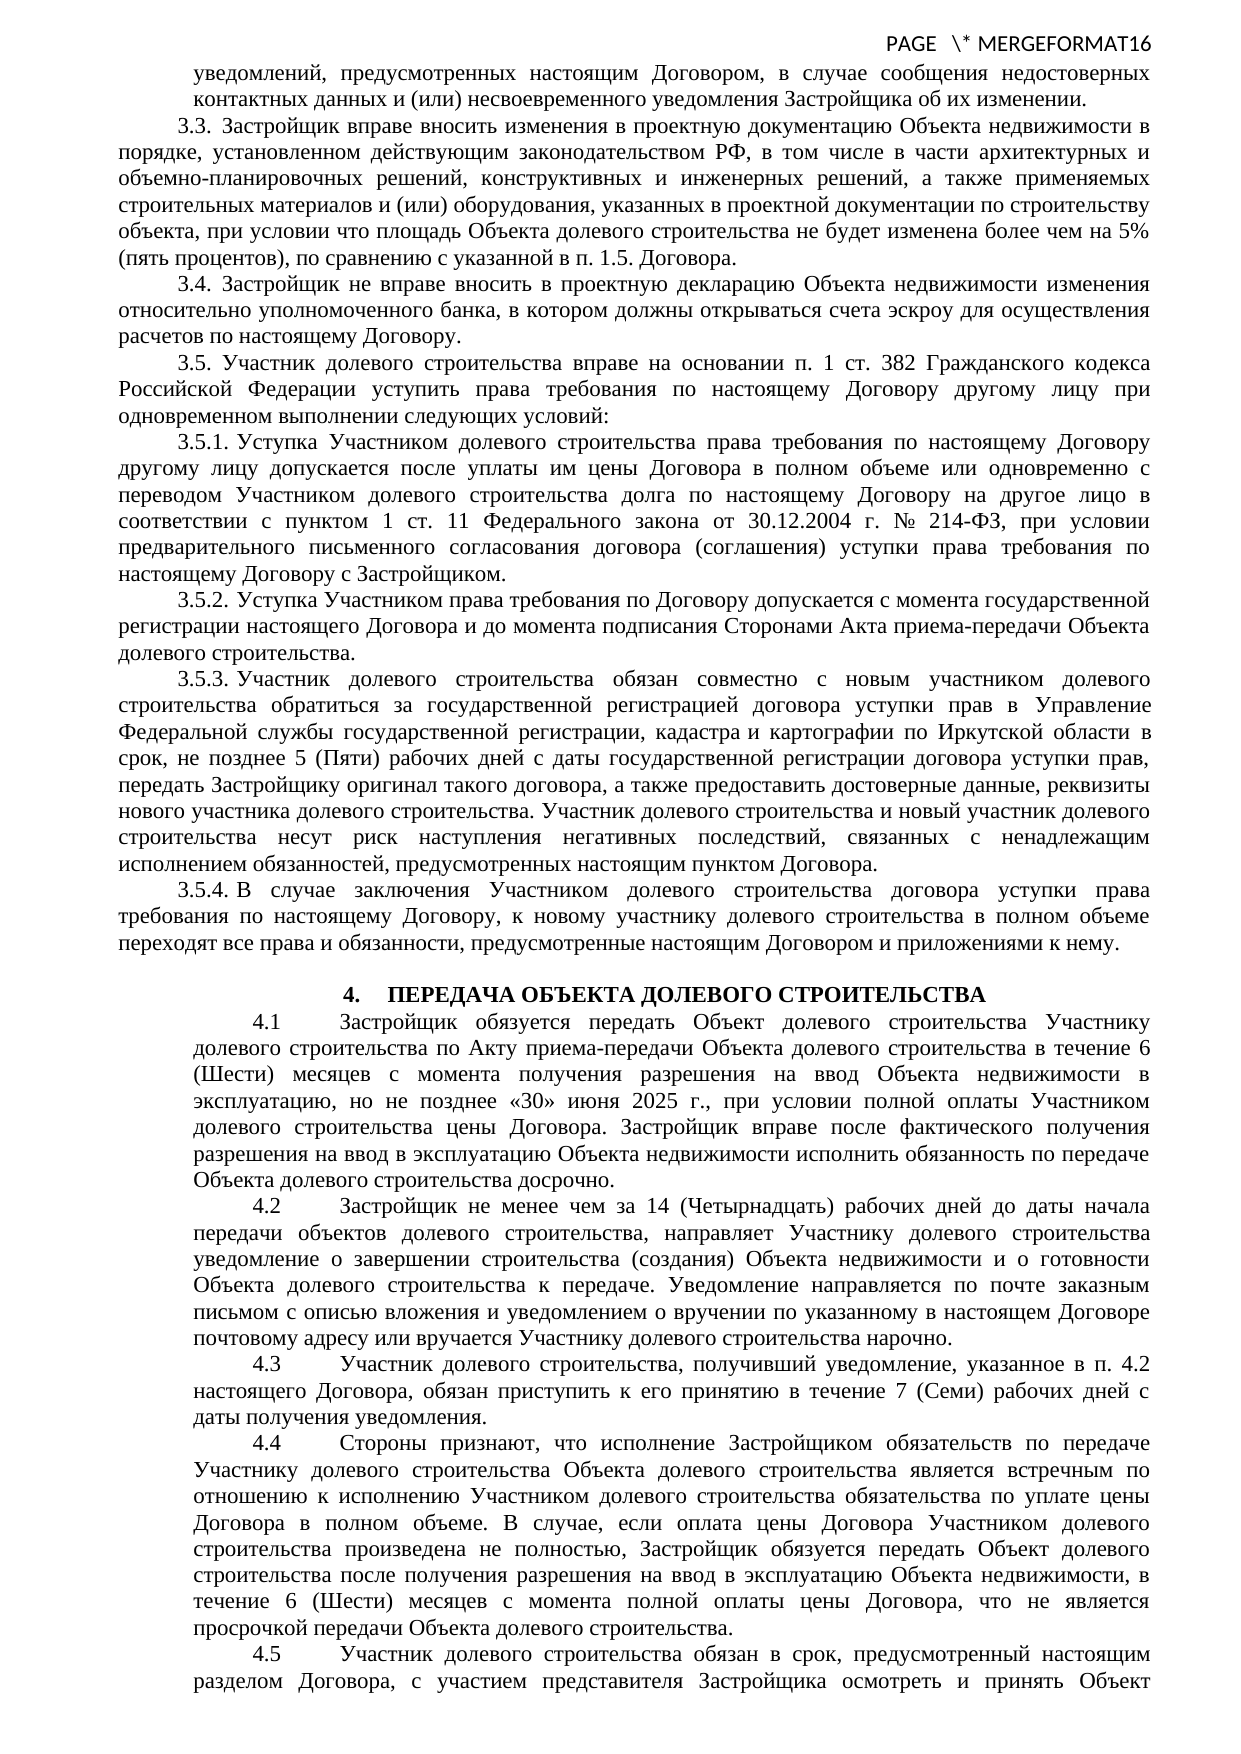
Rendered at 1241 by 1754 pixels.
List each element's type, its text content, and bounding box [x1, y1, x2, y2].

list Уступка Участником долевого строительства права требования по настоящему Договору другому лицу допускается после уплаты им цены Договора в полном объеме или одновременно с переводом Участником долевого строительства долга по настоящему Договору на другое лицо в соответствии с пунктом 1 ст. 11 Федерального закона от 30.12.2004 г. № 214-ФЗ, при условии предварительного письменного согласования договора (соглашения) уступки права требования по настоящему Договору с Застройщиком. [118, 428, 1152, 586]
list ПЕРЕДАЧА ОБЪЕКТА ДОЛЕВОГО СТРОИТЕЛЬСТВА [118, 981, 1152, 1008]
list Стороны признают, что исполнение Застройщиком обязательств по передаче Участнику долевого строительства Объекта долевого строительства является встречным по отношению к исполнению Участником долевого строительства обязательства по уплате цены Договора в полном объеме. В случае, если оплата цены Договора Участником долевого строительства произведена не полностью, Застройщик обязуется передать Объект долевого строительства после получения разрешения на ввод в эксплуатацию Объекта недвижимости, в течение 6 (Шести) месяцев с момента полной оплаты цены Договора, что не является просрочкой передачи Объекта долевого строительства. [193, 1429, 1152, 1640]
list Участник долевого строительства, получивший уведомление, указанное в п. 4.2 настоящего Договора, обязан приступить к его принятию в течение 7 (Семи) рабочих дней с даты получения уведомления. [193, 1350, 1152, 1429]
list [193, 59, 1152, 112]
list Застройщик не вправе вносить в проектную декларацию Объекта недвижимости изменения относительно уполномоченного банка, в котором должны открываться счета эскроу для осуществления расчетов по настоящему Договору. [118, 270, 1152, 349]
list Застройщик вправе вносить изменения в проектную документацию Объекта недвижимости в порядке, установленном действующим законодательством РФ, в том числе в части архитектурных и объемно-планировочных решений, конструктивных и инженерных решений, а также применяемых строительных материалов и (или) оборудования, указанных в проектной документации по строительству объекта, при условии что площадь Объекта долевого строительства не будет изменена более чем на 5% (пять процентов), по сравнению с указанной в п. 1.5. Договора. [118, 112, 1152, 270]
list Застройщик не менее чем за 14 (Четырнадцать) рабочих дней до даты начала передачи объектов долевого строительства, направляет Участнику долевого строительства уведомление о завершении строительства (создания) Объекта недвижимости и о готовности Объекта долевого строительства к передаче. Уведомление направляется по почте заказным письмом с описью вложения и уведомлением о вручении по указанному в настоящем Договоре почтовому адресу или вручается Участнику долевого строительства нарочно. [193, 1192, 1152, 1350]
list Уступка Участником права требования по Договору допускается с момента государственной регистрации настоящего Договора и до момента подписания Сторонами Акта приема-передачи Объекта долевого строительства. [118, 586, 1152, 665]
list Участник долевого строительства обязан совместно с новым участником долевого строительства обратиться за государственной регистрацией договора уступки прав в Управление Федеральной службы государственной регистрации, кадастра и картографии по Иркутской области в срок, не позднее 5 (Пяти) рабочих дней с даты государственной регистрации договора уступки прав, передать Застройщику оригинал такого договора, а также предоставить достоверные данные, реквизиты нового участника долевого строительства. Участник долевого строительства и новый участник долевого строительства несут риск наступления негативных последствий, связанных с ненадлежащим исполнением обязанностей, предусмотренных настоящим пунктом Договора. [118, 665, 1152, 876]
list В случае заключения Участником долевого строительства договора уступки права требования по настоящему Договору, к новому участнику долевого строительства в полном объеме переходят все права и обязанности, предусмотренные настоящим Договором и приложениями к нему. [118, 876, 1152, 955]
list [193, 1640, 1152, 1693]
list Застройщик обязуется передать Объект долевого строительства Участнику долевого строительства по Акту приема-передачи Объекта долевого строительства в течение 6 (Шести) месяцев с момента получения разрешения на ввод Объекта недвижимости в эксплуатацию, но не позднее «30» июня 2025 г., при условии полной оплаты Участником долевого строительства цены Договора. Застройщик вправе после фактического получения разрешения на ввод в эксплуатацию Объекта недвижимости исполнить обязанность по передаче Объекта долевого строительства досрочно. [193, 1008, 1152, 1192]
list Участник долевого строительства вправе на основании п. 1 ст. 382 Гражданского кодекса Российской Федерации уступить права требования по настоящему Договору другому лицу при одновременном выполнении следующих условий: [118, 349, 1152, 428]
